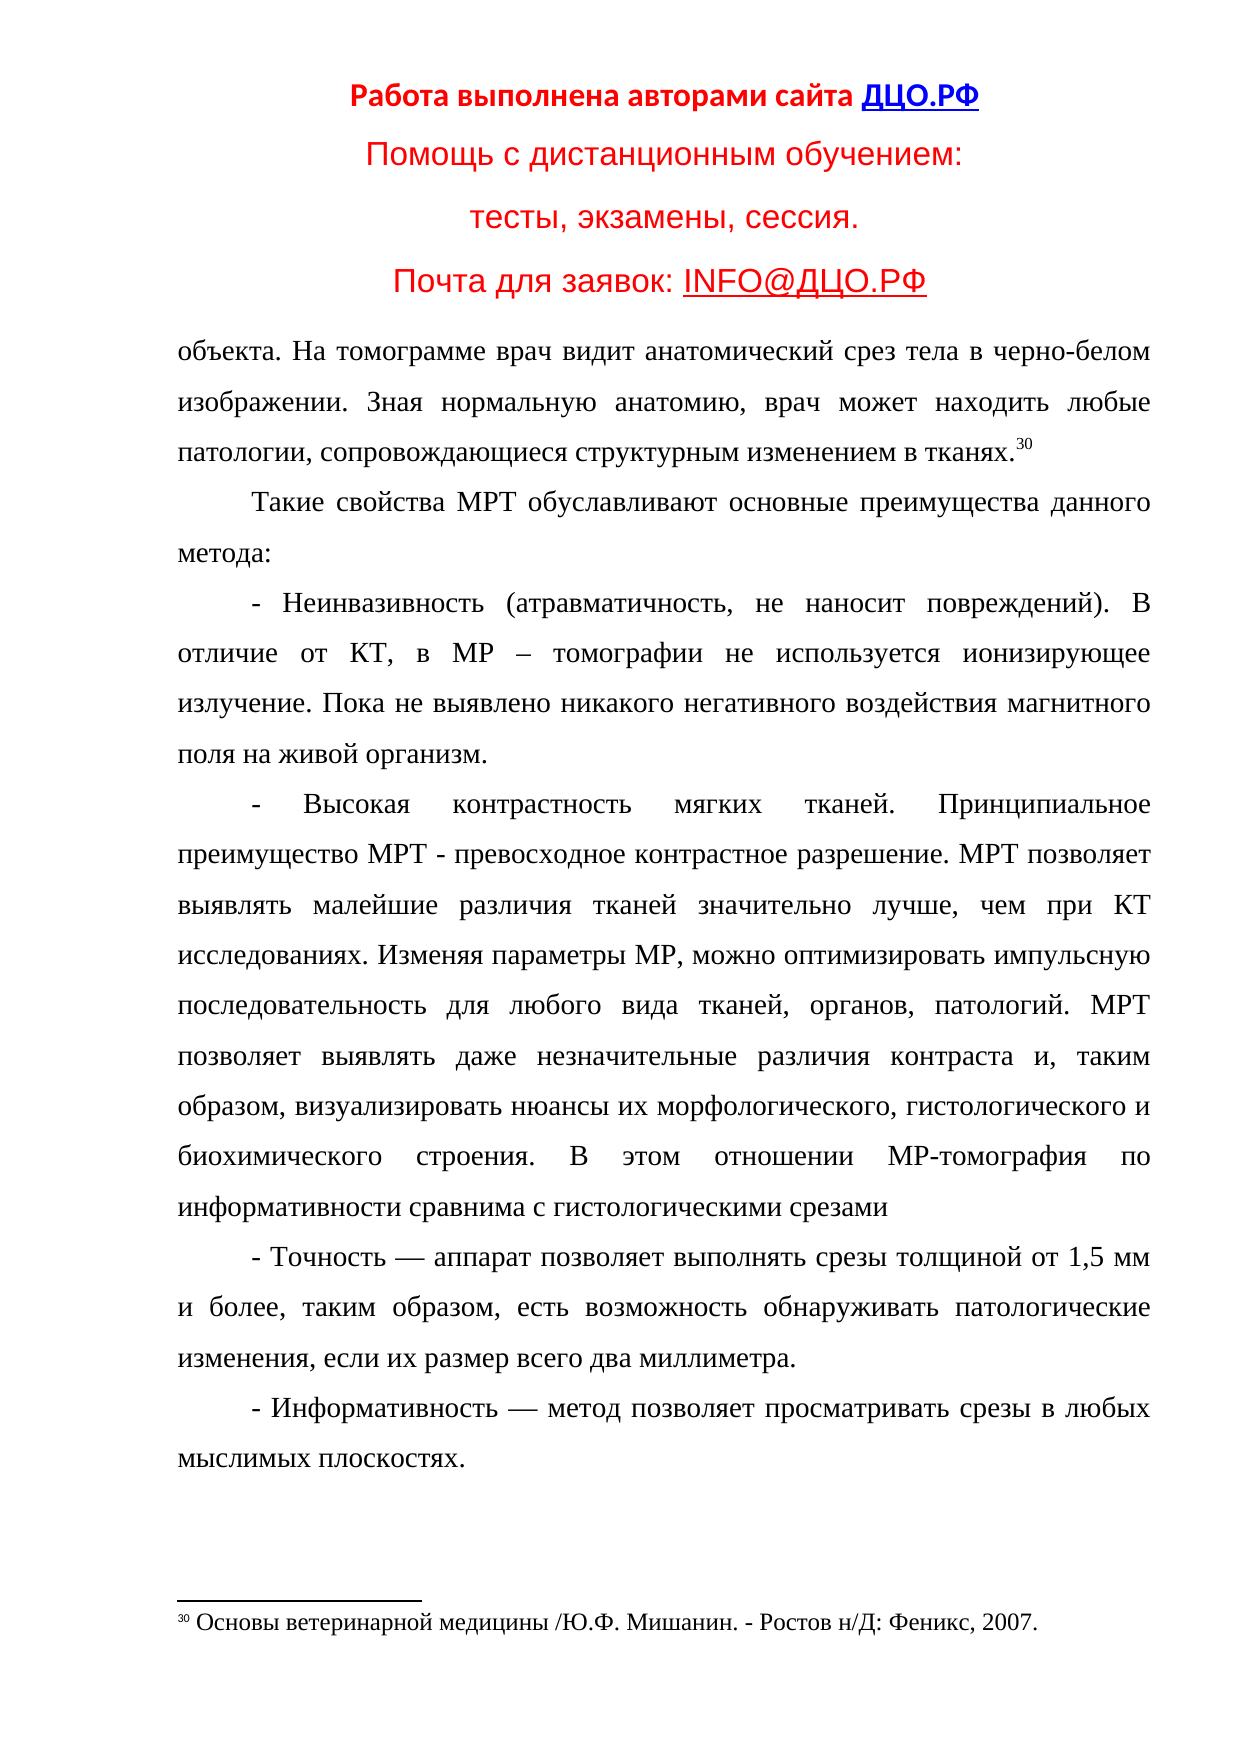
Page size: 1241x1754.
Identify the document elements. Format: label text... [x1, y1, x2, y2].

text - Неинвазивность (атравматичность, не наносит повреждений). В отличие от КТ, в МР – томографии не используется ионизирующее излучение. Пока не выявлено никакого негативного воздействия магнитного поля на живой организм. [177, 585, 1152, 769]
text - Точность — аппарат позволяет выполнять срезы толщиной от 1,5 мм и более, таким образом, есть возможность обнаруживать патологические изменения, если их размер всего два миллиметра. [177, 1239, 1152, 1373]
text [177, 333, 1152, 468]
text - Высокая контрастность мягких тканей. Принципиальное преимущество МРТ - превосходное контрастное разрешение. МРТ позволяет выявлять малейшие различия тканей значительно лучше, чем при КТ исследованиях. Изменяя параметры МР, можно оптимизировать импульсную последовательность для любого вида тканей, органов, патологий. МРТ позволяет выявлять даже незначительные различия контраста и, таким образом, визуализировать нюансы их морфологического, гистологического и биохимического строения. В этом отношении МР-томография по информативности сравнима с гистологическими срезами [177, 786, 1152, 1222]
text - Информативность — метод позволяет просматривать срезы в любых мыслимых плоскостях. [177, 1390, 1152, 1474]
text Такие свойства МРТ обуславливают основные преимущества данного метода: [177, 484, 1152, 568]
